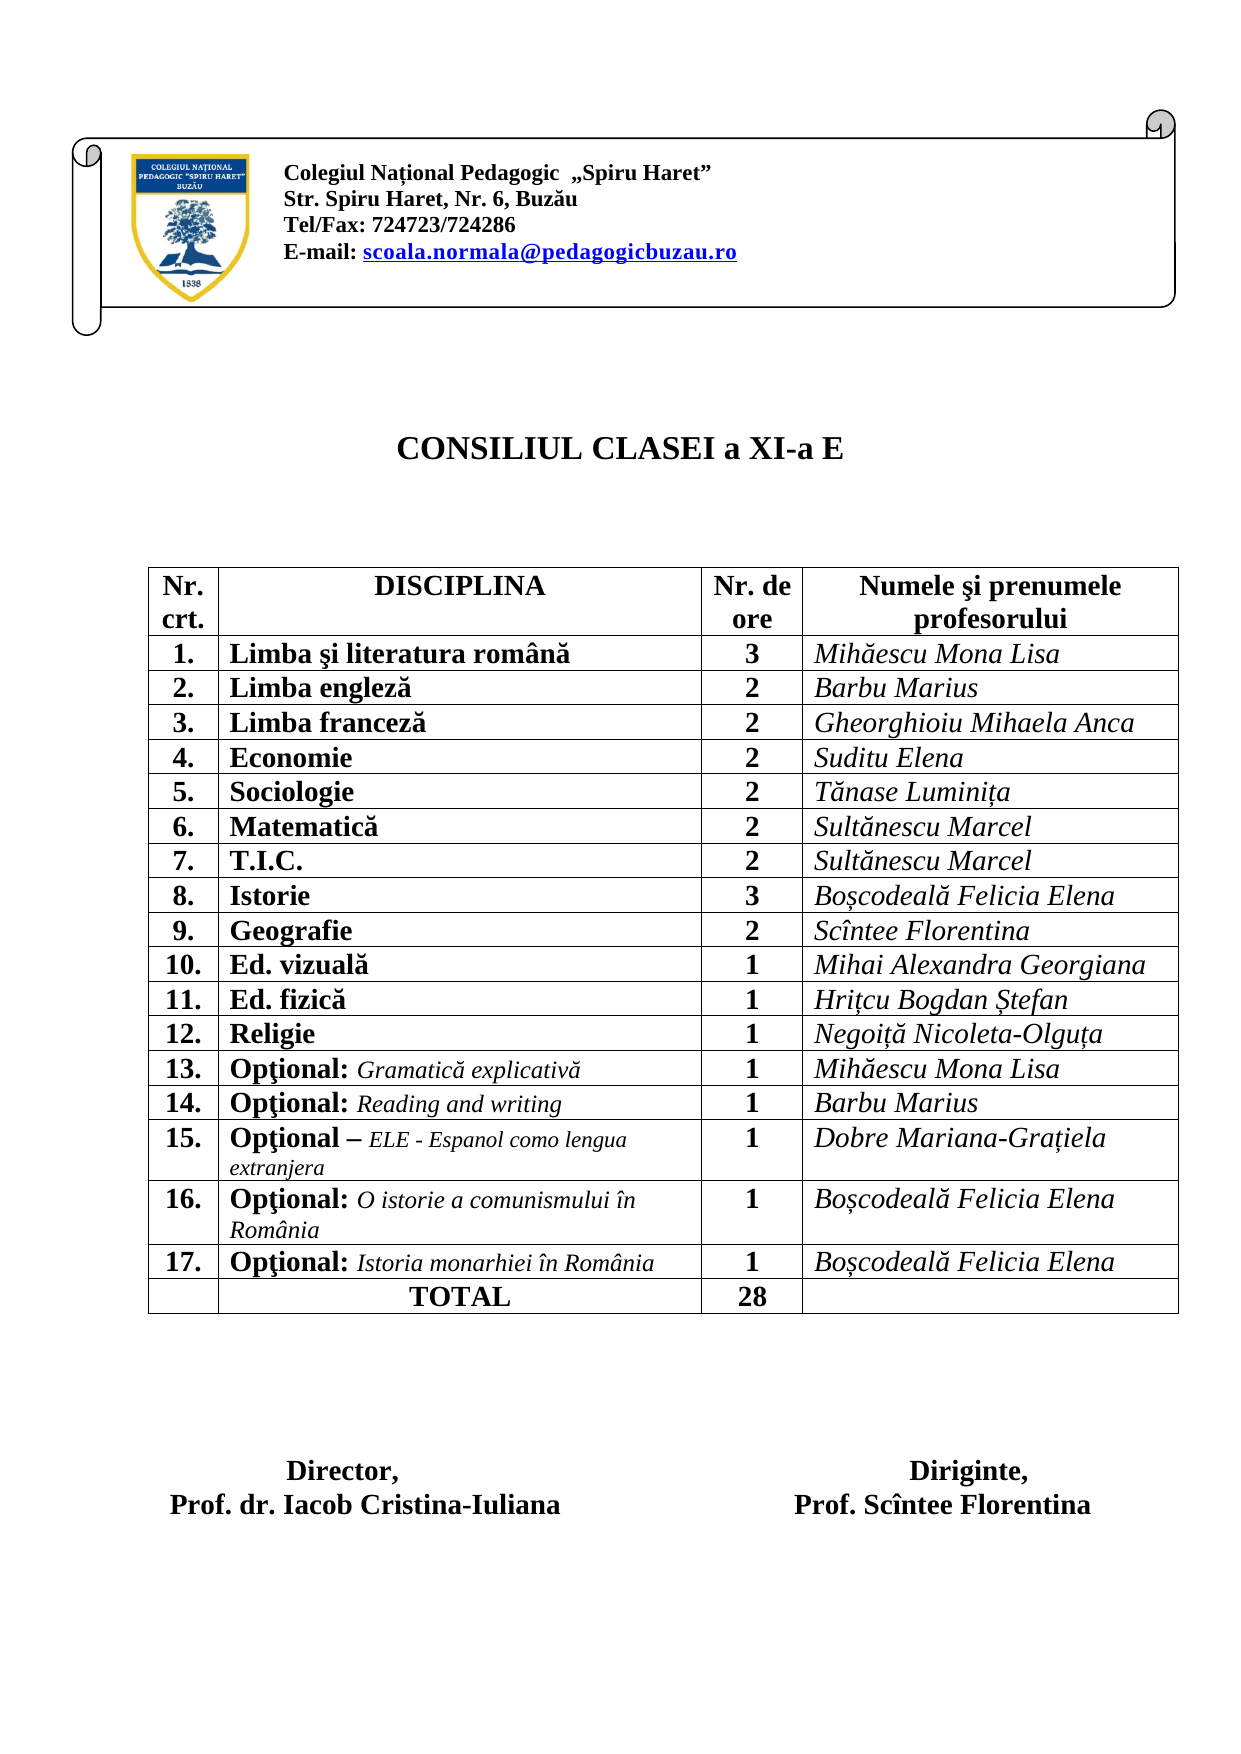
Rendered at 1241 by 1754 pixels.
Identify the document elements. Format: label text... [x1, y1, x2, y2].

table_cell 5. [149, 774, 218, 808]
table_cell [803, 1279, 1178, 1313]
table_cell 2 [702, 740, 802, 773]
table_cell 2 [702, 913, 802, 946]
table_cell 1. [149, 636, 218, 669]
table_cell Mihăescu Mona Lisa [803, 1051, 1178, 1084]
table_cell Suditu Elena [803, 740, 1178, 773]
text Director, Diriginte, [148, 1453, 1093, 1487]
table_cell Istorie [219, 878, 701, 912]
table_cell 3 [702, 636, 802, 669]
table_cell 4. [149, 740, 218, 773]
table_cell Barbu Marius [803, 671, 1178, 704]
table_cell Scîntee Florentina [803, 913, 1178, 946]
table_header Numele şi prenumele profesorului [803, 568, 1178, 635]
text Prof. dr. Iacob Cristina-Iuliana Prof. Scîntee Florentina [148, 1487, 1093, 1520]
table_header DISCIPLINA [219, 568, 701, 635]
table_cell Sultănescu Marcel [803, 844, 1178, 877]
table_cell 16. [149, 1181, 218, 1243]
table_cell 2 [702, 671, 802, 704]
table_cell 1 [702, 1245, 802, 1278]
table_header Nr. crt. [149, 568, 218, 635]
table_cell Tănase Luminița [803, 774, 1178, 808]
picture [131, 154, 250, 302]
table_cell 2 [702, 705, 802, 739]
table_cell Opţional: Reading and writing [219, 1086, 701, 1119]
table_cell Dobre Mariana-Grațiela [803, 1120, 1178, 1180]
table_cell 14. [149, 1086, 218, 1119]
table_cell 11. [149, 982, 218, 1015]
table_cell Gheorghioiu Mihaela Anca [803, 705, 1178, 739]
table_cell Limba franceză [219, 705, 701, 739]
table_cell 2. [149, 671, 218, 704]
table_cell 1 [702, 1051, 802, 1084]
table_cell Opţional: Gramatică explicativă [219, 1051, 701, 1084]
table_cell Hrițcu Bogdan Ștefan [803, 982, 1178, 1015]
table_cell 12. [149, 1016, 218, 1050]
table_cell Economie [219, 740, 701, 773]
table_cell 2 [702, 774, 802, 808]
table_cell Opţional – ELE - Espanol como lengua extranjera [219, 1120, 701, 1180]
table_cell Ed. vizuală [219, 947, 701, 981]
table_cell TOTAL [219, 1279, 701, 1313]
table_cell Sultănescu Marcel [803, 809, 1178, 842]
table_cell 1 [702, 1016, 802, 1050]
table_cell Boșcodeală Felicia Elena [803, 878, 1178, 912]
table_cell 1 [702, 947, 802, 981]
table_cell 2 [702, 844, 802, 877]
table_cell 1 [702, 1181, 802, 1243]
table_cell Opţional: Istoria monarhiei în România [219, 1245, 701, 1278]
table_cell Limba şi literatura română [219, 636, 701, 669]
table_cell Barbu Marius [803, 1086, 1178, 1119]
table_cell Mihăescu Mona Lisa [803, 636, 1178, 669]
table_cell 15. [149, 1120, 218, 1180]
table_cell 9. [149, 913, 218, 946]
text CONSILIUL CLASEI a XI-a E [148, 428, 1093, 466]
table_cell 1 [702, 982, 802, 1015]
table_cell Religie [219, 1016, 701, 1050]
table_cell Ed. fizică [219, 982, 701, 1015]
table_header Nr. de ore [702, 568, 802, 635]
table_cell Opţional: O istorie a comunismului în România [219, 1181, 701, 1243]
table_cell 1 [702, 1120, 802, 1180]
table_cell 2 [702, 809, 802, 842]
table_cell Mihai Alexandra Georgiana [803, 947, 1178, 981]
table_cell 3. [149, 705, 218, 739]
table_cell Boșcodeală Felicia Elena [803, 1245, 1178, 1278]
table_cell 6. [149, 809, 218, 842]
table_cell Sociologie [219, 774, 701, 808]
table_cell 10. [149, 947, 218, 981]
table_cell 8. [149, 878, 218, 912]
table_cell 17. [149, 1245, 218, 1278]
table_cell Limba engleză [219, 671, 701, 704]
table_cell 28 [702, 1279, 802, 1313]
table_cell Matematică [219, 809, 701, 842]
table_cell T.I.C. [219, 844, 701, 877]
table_cell [149, 1279, 218, 1313]
table_cell 3 [702, 878, 802, 912]
table_cell 1 [702, 1086, 802, 1119]
table_cell 13. [149, 1051, 218, 1084]
table_cell 7. [149, 844, 218, 877]
table_cell Negoiță Nicoleta-Olguța [803, 1016, 1178, 1050]
table_cell Geografie [219, 913, 701, 946]
table_cell Boșcodeală Felicia Elena [803, 1181, 1178, 1243]
